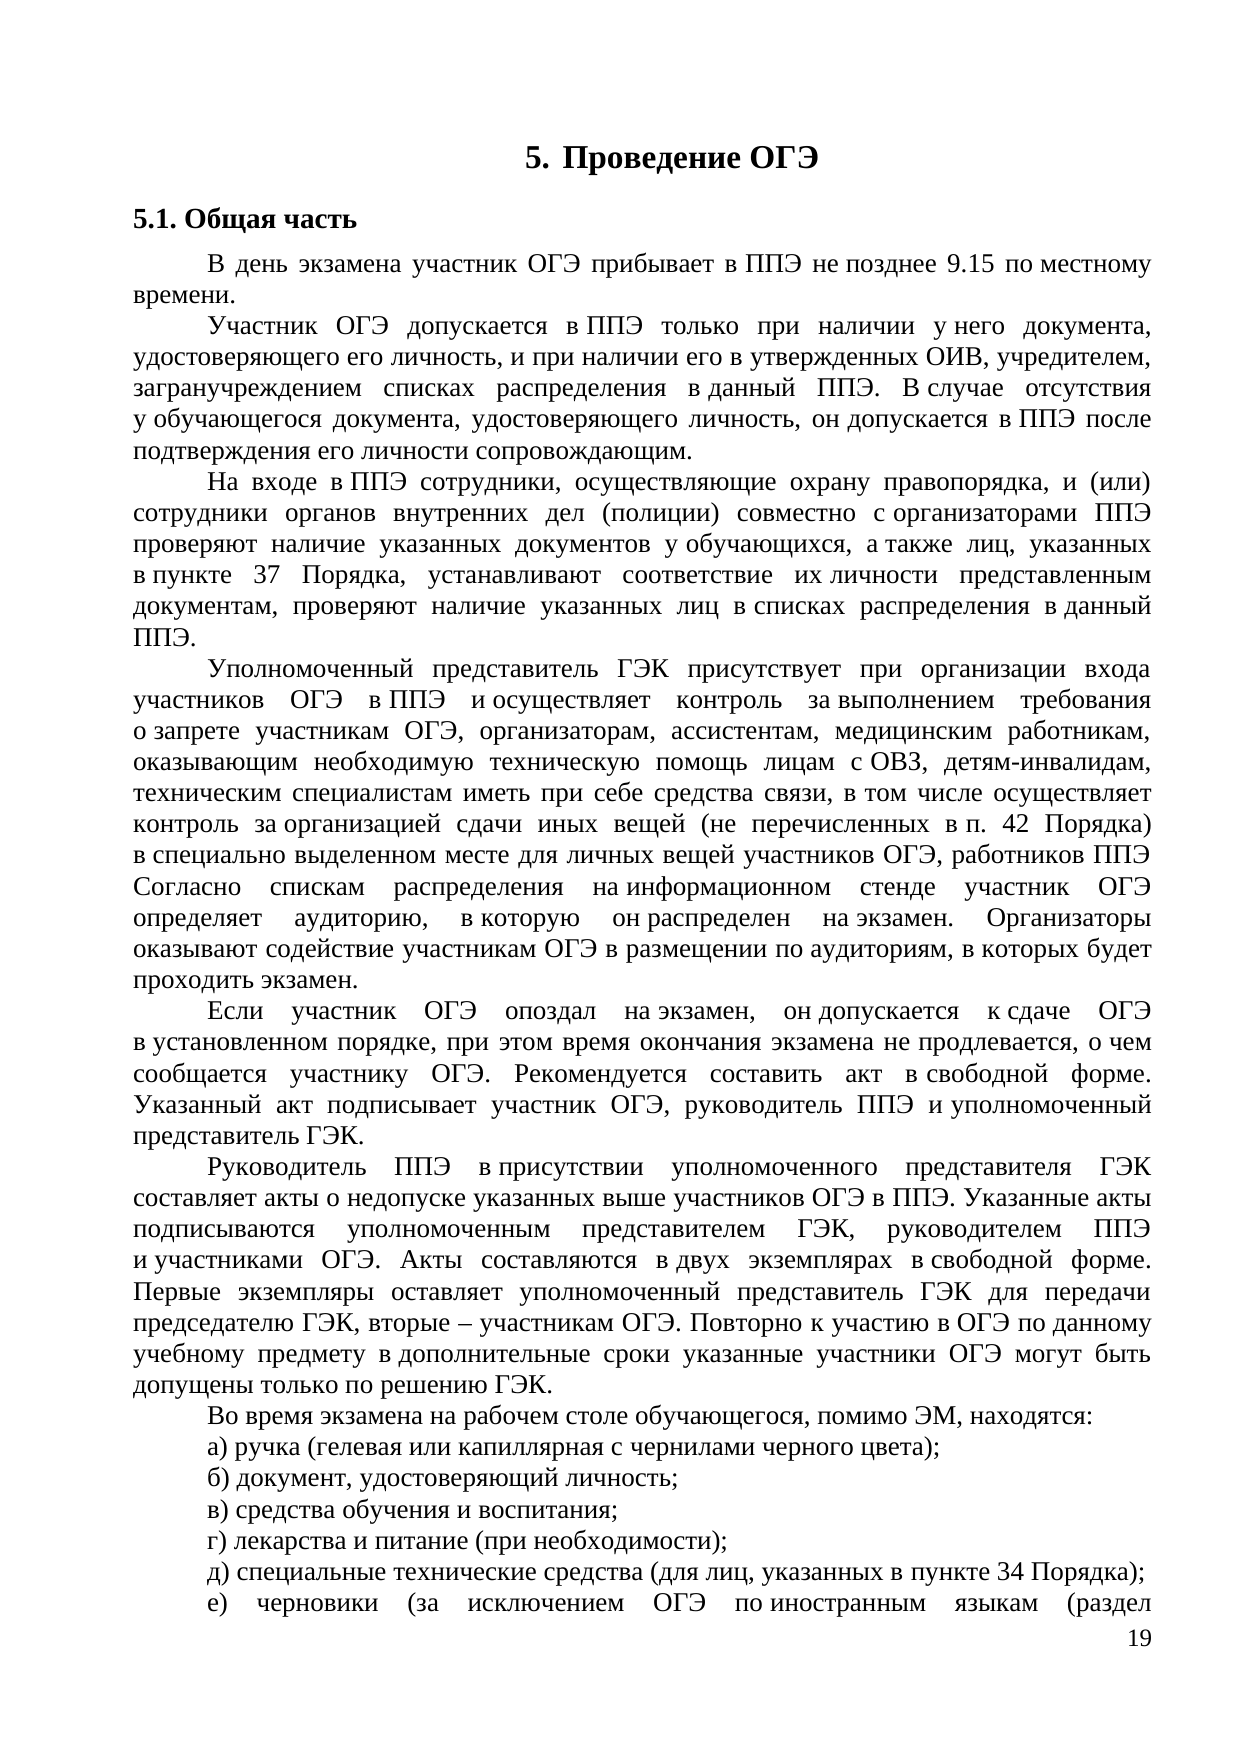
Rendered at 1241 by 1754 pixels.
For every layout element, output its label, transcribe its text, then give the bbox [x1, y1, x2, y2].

text В день экзамена участник ОГЭ прибывает в ППЭ не позднее 9.15 по местному времени. [133, 247, 1152, 309]
subtitle 5.1. Общая часть [133, 201, 1152, 234]
text в) средства обучения и воспитания; [133, 1493, 1152, 1524]
text д) специальные технические средства (для лиц, указанных в пункте 34 Порядка); [133, 1555, 1152, 1586]
text а) ручка (гелевая или капиллярная с чернилами черного цвета); [133, 1430, 1152, 1462]
text г) лекарства и питание (при необходимости); [133, 1524, 1152, 1555]
text На входе в ППЭ сотрудники, осуществляющие охрану правопорядка, и (или) сотрудники органов внутренних дел (полиции) совместно с организаторами ППЭ проверяют наличие указанных документов у обучающихся, а также лиц, указанных в пункте 37 Порядка, устанавливают соответствие их личности представленным документам, проверяют наличие указанных лиц в списках распределения в данный ППЭ. [133, 465, 1152, 652]
text б) документ, удостоверяющий личность; [133, 1462, 1152, 1493]
text Если участник ОГЭ опоздал на экзамен, он допускается к сдаче ОГЭ в установленном порядке, при этом время окончания экзамена не продлевается, о чем сообщается участнику ОГЭ. Рекомендуется составить акт в свободной форме. Указанный акт подписывает участник ОГЭ, руководитель ППЭ и уполномоченный представитель ГЭК. [133, 994, 1152, 1150]
text Во время экзамена на рабочем столе обучающегося, помимо ЭМ, находятся: [133, 1399, 1152, 1430]
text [133, 1586, 1152, 1617]
text Уполномоченный представитель ГЭК присутствует при организации входа участников ОГЭ в ППЭ и осуществляет контроль за выполнением требования о запрете участникам ОГЭ, организаторам, ассистентам, медицинским работникам, оказывающим необходимую техническую помощь лицам с ОВЗ, детям-инвалидам, техническим специалистам иметь при себе средства связи, в том числе осуществляет контроль за организацией сдачи иных вещей (не перечисленных в п. 42 Порядка) в специально выделенном месте для личных вещей участников ОГЭ, работников ППЭ Согласно спискам распределения на информационном стенде участник ОГЭ определяет аудиторию, в которую он распределен на экзамен. Организаторы оказывают содействие участникам ОГЭ в размещении по аудиториям, в которых будет проходить экзамен. [133, 652, 1152, 994]
text Руководитель ППЭ в присутствии уполномоченного представителя ГЭК составляет акты о недопуске указанных выше участников ОГЭ в ППЭ. Указанные акты подписываются уполномоченным представителем ГЭК, руководителем ППЭ и участниками ОГЭ. Акты составляются в двух экземплярах в свободной форме. Первые экземпляры оставляет уполномоченный представитель ГЭК для передачи председателю ГЭК, вторые – участникам ОГЭ. Повторно к участию в ОГЭ по данному учебному предмету в дополнительные сроки указанные участники ОГЭ могут быть допущены только по решению ГЭК. [133, 1150, 1152, 1399]
text Участник ОГЭ допускается в ППЭ только при наличии у него документа, удостоверяющего его личность, и при наличии его в утвержденных ОИВ, учредителем, загранучреждением списках распределения в данный ППЭ. В случае отсутствия у обучающегося документа, удостоверяющего личность, он допускается в ППЭ после подтверждения его личности сопровождающим. [133, 309, 1152, 465]
subtitle Проведение ОГЭ [192, 137, 1152, 176]
